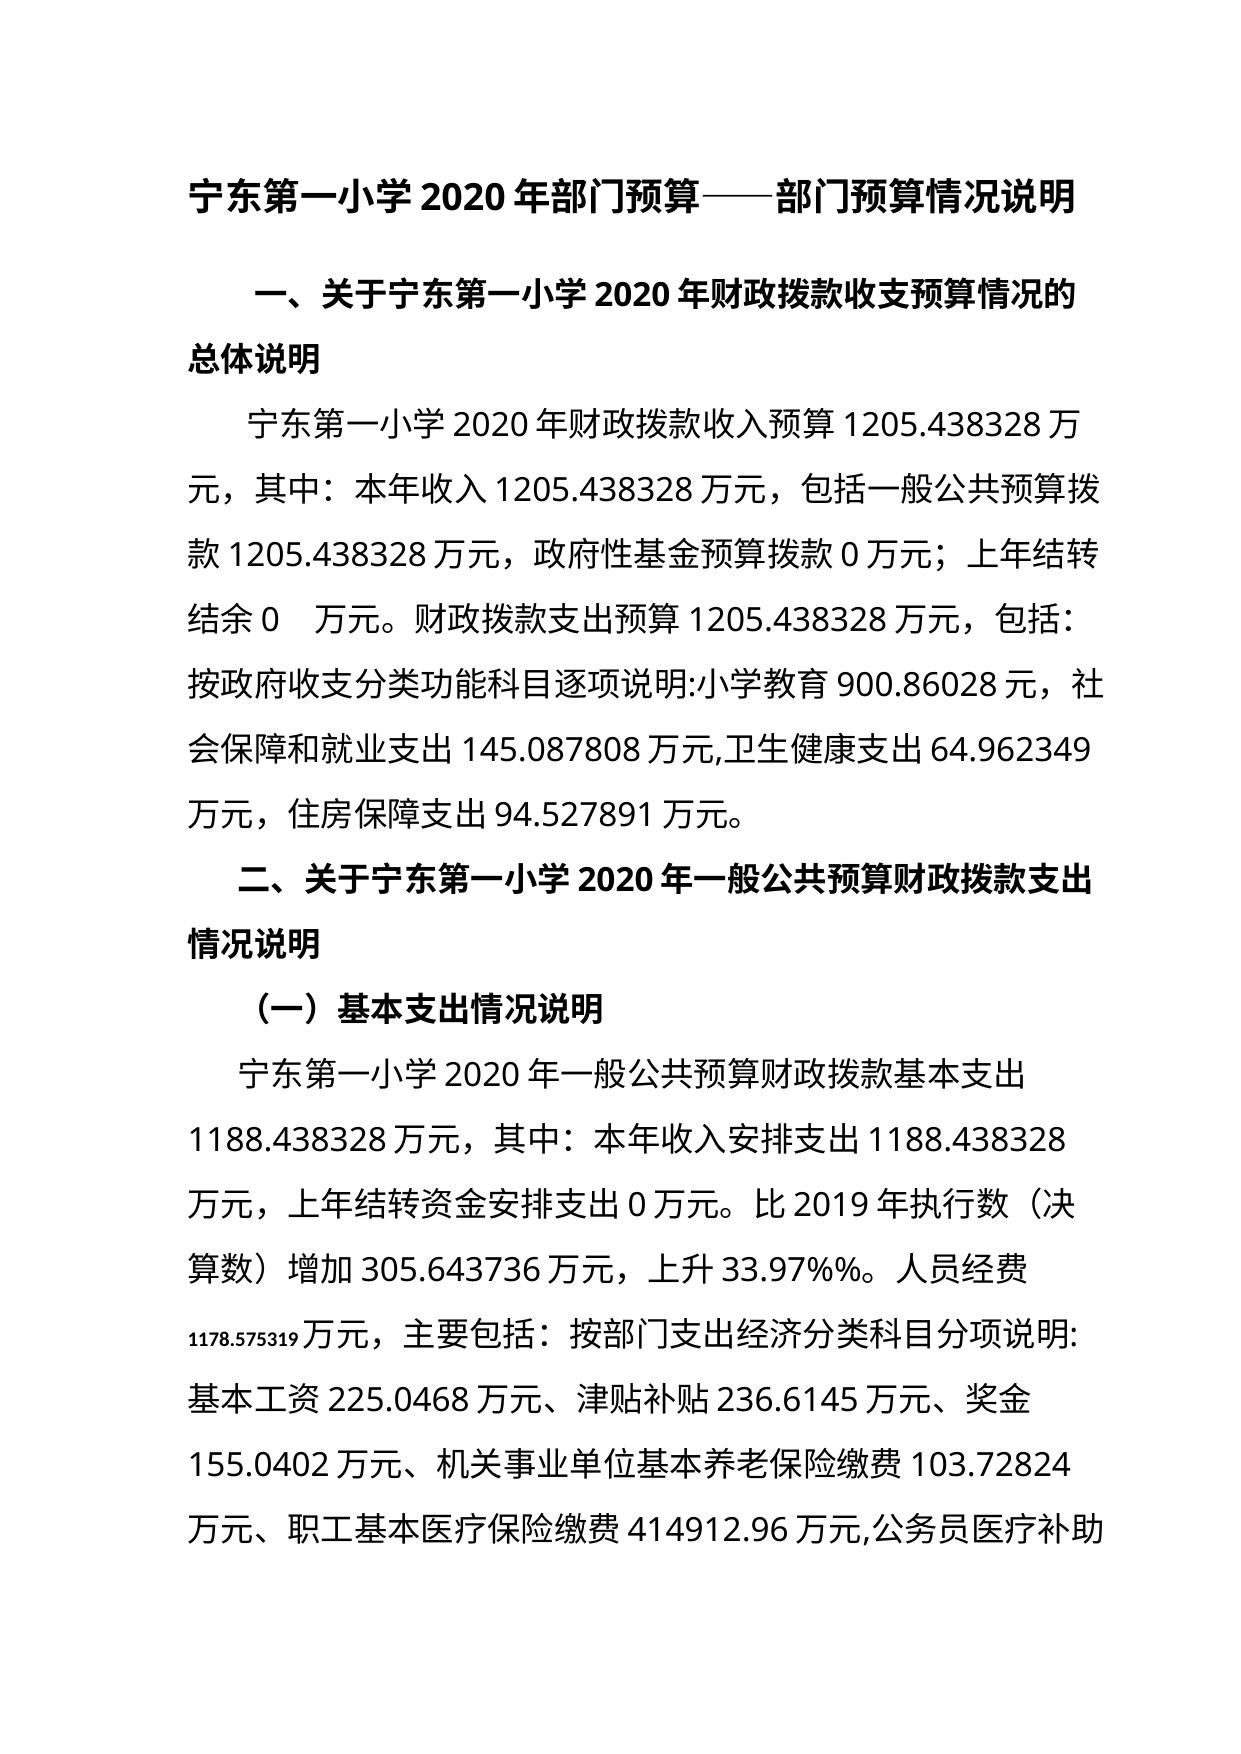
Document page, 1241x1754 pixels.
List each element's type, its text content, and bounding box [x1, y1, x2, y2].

text 一、关于宁东第一小学2020年财政拨款收支预算情况的总体说明 [187, 259, 1106, 389]
text （一）基本支出情况说明 [187, 974, 1106, 1039]
text 宁东第一小学2020年财政拨款收入预算1205.438328万元，其中：本年收入1205.438328万元，包括一般公共预算拨款1205.438328万元，政府性基金预算拨款0万元；上年结转结余0 万元。财政拨款支出预算1205.438328万元，包括：按政府收支分类功能科目逐项说明:小学教育900.86028元，社会保障和就业支出145.087808万元,卫生健康支出64.962349万元，住房保障支出94.527891万元。 [187, 389, 1106, 844]
text 宁东第一小学2020年部门预算——部门预算情况说明 [187, 162, 1106, 227]
text 二、关于宁东第一小学2020年一般公共预算财政拨款支出情况说明 [187, 844, 1106, 974]
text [187, 1039, 1106, 1559]
